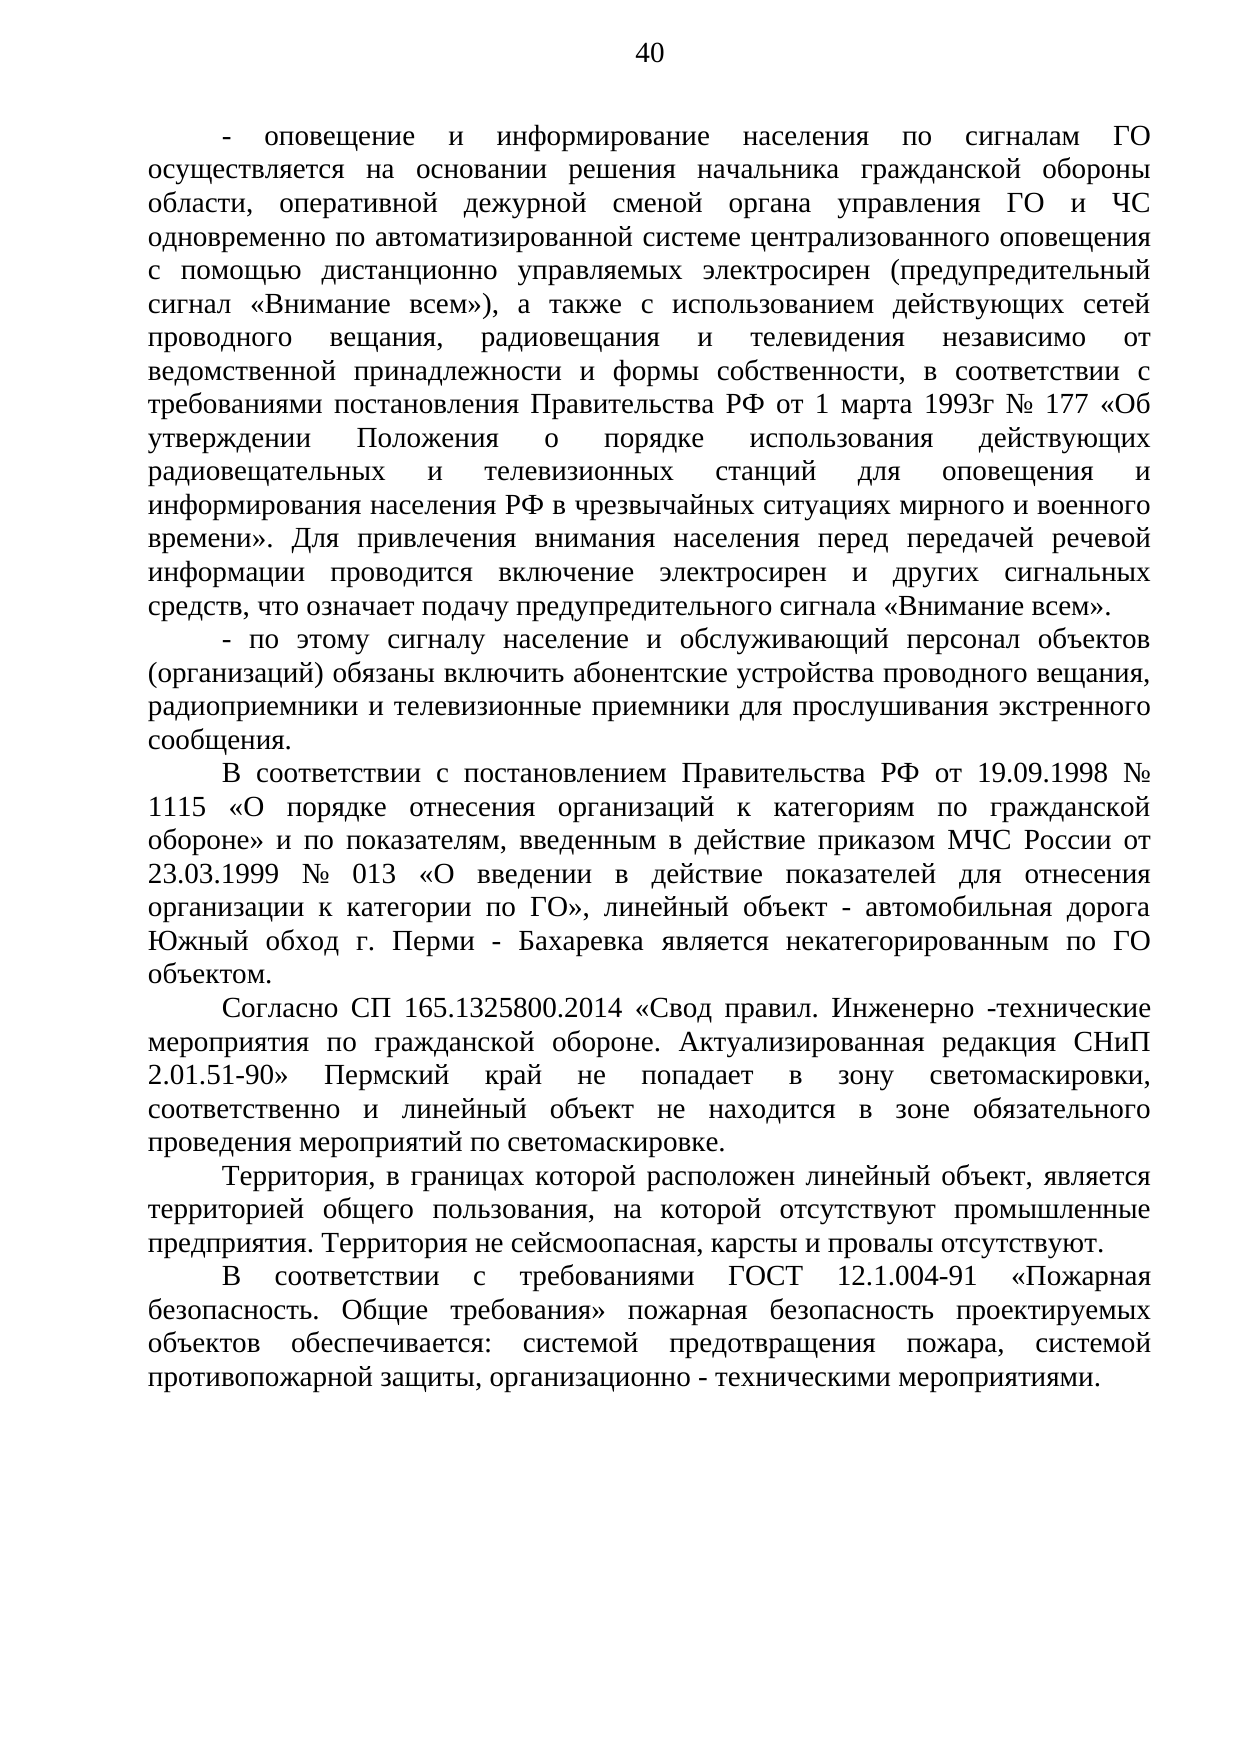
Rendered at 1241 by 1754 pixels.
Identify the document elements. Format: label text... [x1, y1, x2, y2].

text В соответствии с постановлением Правительства РФ от 19.09.1998 № 1115 «О порядке отнесения организаций к категориям по гражданской обороне» и по показателям, введенным в действие приказом МЧС России от 23.03.1999 № 013 «О введении в действие показателей для отнесения организации к категории по ГО», линейный объект - автомобильная дорога Южный обход г. Перми - Бахаревка является некатегорированным по ГО объектом. [148, 755, 1152, 990]
text - оповещение и информирование населения по сигналам ГО осуществляется на основании решения начальника гражданской обороны области, оперативной дежурной сменой органа управления ГО и ЧС одновременно по автоматизированной системе централизованного оповещения с помощью дистанционно управляемых электросирен (предупредительный сигнал «Внимание всем»), а также с использованием действующих сетей проводного вещания, радиовещания и телевидения независимо от ведомственной принадлежности и формы собственности, в соответствии с требованиями постановления Правительства РФ от 1 марта 1993г № 177 «Об утверждении Положения о порядке использования действующих радиовещательных и телевизионных станций для оповещения и информирования населения РФ в чрезвычайных ситуациях мирного и военного времени». Для привлечения внимания населения перед передачей речевой информации проводится включение электросирен и других сигнальных средств, что означает подачу предупредительного сигнала «Внимание всем». [148, 118, 1152, 621]
text В соответствии с требованиями ГОСТ 12.1.004-91 «Пожарная безопасность. Общие требования» пожарная безопасность проектируемых объектов обеспечивается: системой предотвращения пожара, системой противопожарной защиты, организационно - техническими мероприятиями. [148, 1258, 1152, 1393]
text Согласно СП 165.1325800.2014 «Свод правил. Инженерно -технические мероприятия по гражданской обороне. Актуализированная редакция СНиП 2.01.51-90» Пермский край не попадает в зону светомаскировки, соответственно и линейный объект не находится в зоне обязательного проведения мероприятий по светомаскировке. [148, 990, 1152, 1158]
text - по этому сигналу население и обслуживающий персонал объектов (организаций) обязаны включить абонентские устройства проводного вещания, радиоприемники и телевизионные приемники для прослушивания экстренного сообщения. [148, 621, 1152, 755]
text Территория, в границах которой расположен линейный объект, является территорией общего пользования, на которой отсутствуют промышленные предприятия. Территория не сейсмоопасная, карсты и провалы отсутствуют. [148, 1158, 1152, 1258]
